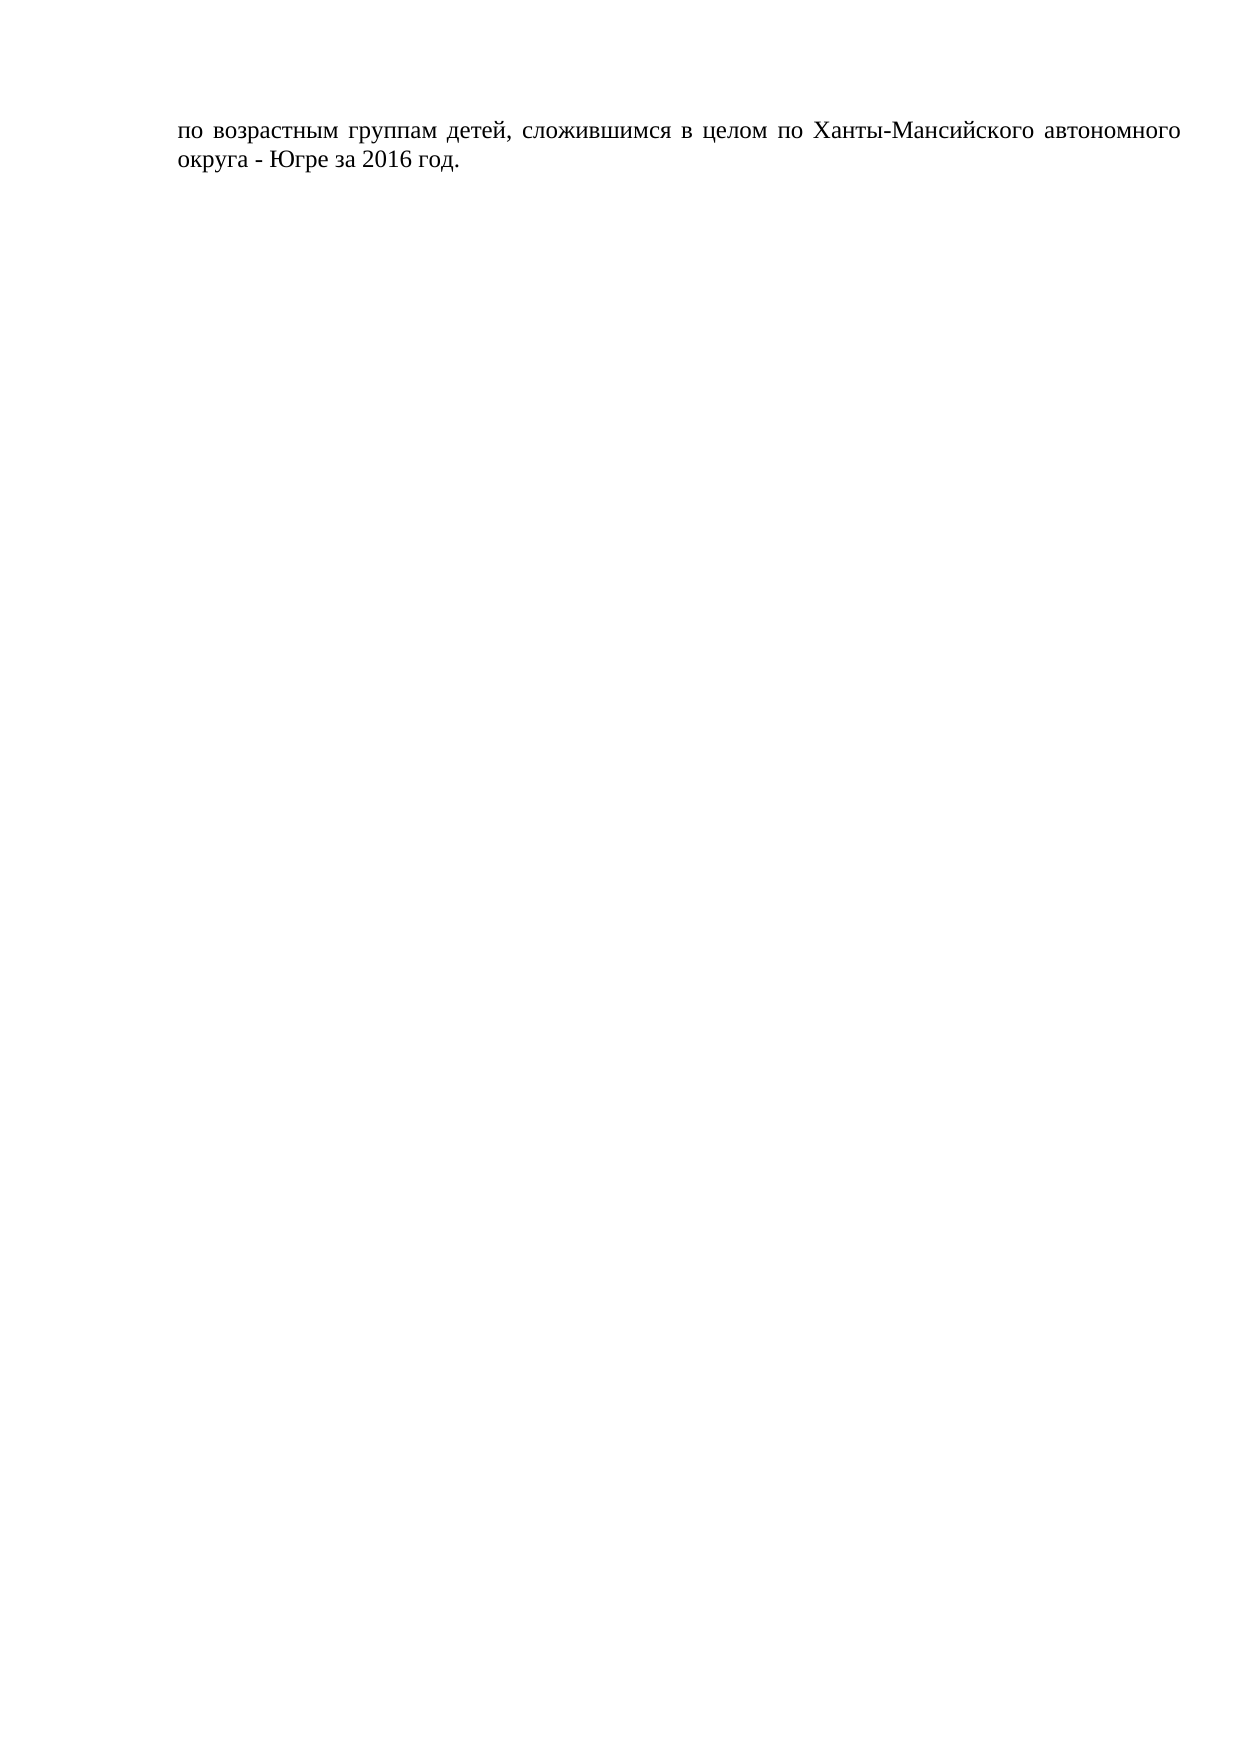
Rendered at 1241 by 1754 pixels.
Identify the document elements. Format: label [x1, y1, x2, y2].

text [177, 116, 1181, 173]
